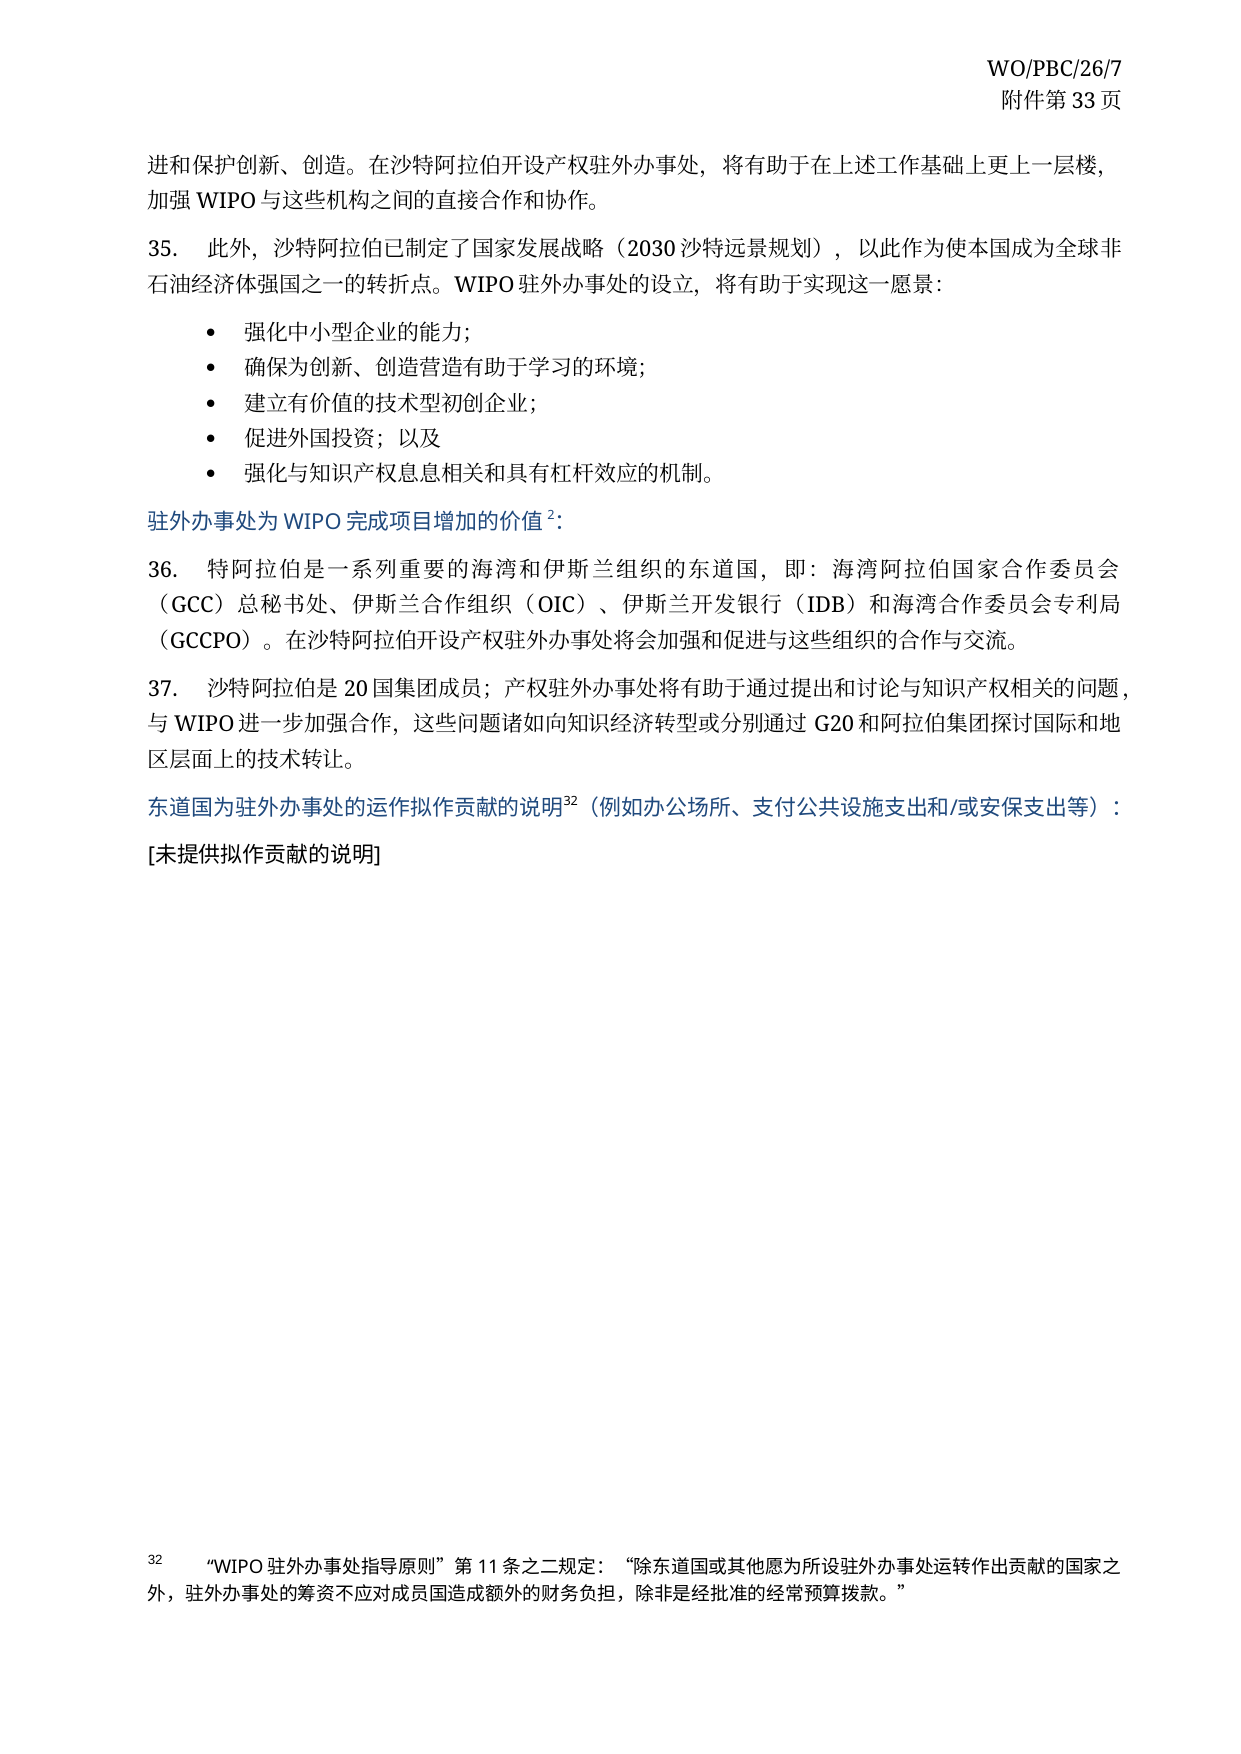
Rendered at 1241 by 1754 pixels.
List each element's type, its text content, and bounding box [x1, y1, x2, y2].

list 特阿拉伯是一系列重要的海湾和伊斯兰组织的东道国，即：海湾阿拉伯国家合作委员会（GCC）总秘书处、伊斯兰合作组织（OIC）、伊斯兰开发银行（IDB）和海湾合作委员会专利局（GCCPO）。在沙特阿拉伯开设产权驻外办事处将会加强和促进与这些组织的合作与交流。 [148, 548, 1122, 655]
list 建立有价值的技术型初创企业； [207, 382, 1122, 417]
list 强化与知识产权息息相关和具有杠杆效应的机制。 [207, 453, 1122, 488]
list 促进外国投资；以及 [207, 417, 1122, 453]
text 驻外办事处为WIPO完成项目增加的价值2： [148, 501, 1122, 536]
list 沙特阿拉伯是20国集团成员；产权驻外办事处将有助于通过提出和讨论与知识产权相关的问题，与WIPO进一步加强合作，这些问题诸如向知识经济转型或分别通过G20和阿拉伯集团探讨国际和地区层面上的技术转让。 [148, 667, 1122, 773]
list 此外，沙特阿拉伯已制定了国家发展战略（2030沙特远景规划），以此作为使本国成为全球非石油经济体强国之一的转折点。WIPO驻外办事处的设立，将有助于实现这一愿景： [148, 228, 1122, 298]
list 强化中小型企业的能力； [207, 311, 1122, 346]
list 确保为创新、创造营造有助于学习的环境； [207, 346, 1122, 382]
text 东道国为驻外办事处的运作拟作贡献的说明（例如办公场所、支付公共设施支出和/或安保支出等）： [148, 786, 1122, 821]
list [148, 144, 1122, 215]
text [未提供拟作贡献的说明] [148, 834, 1122, 869]
